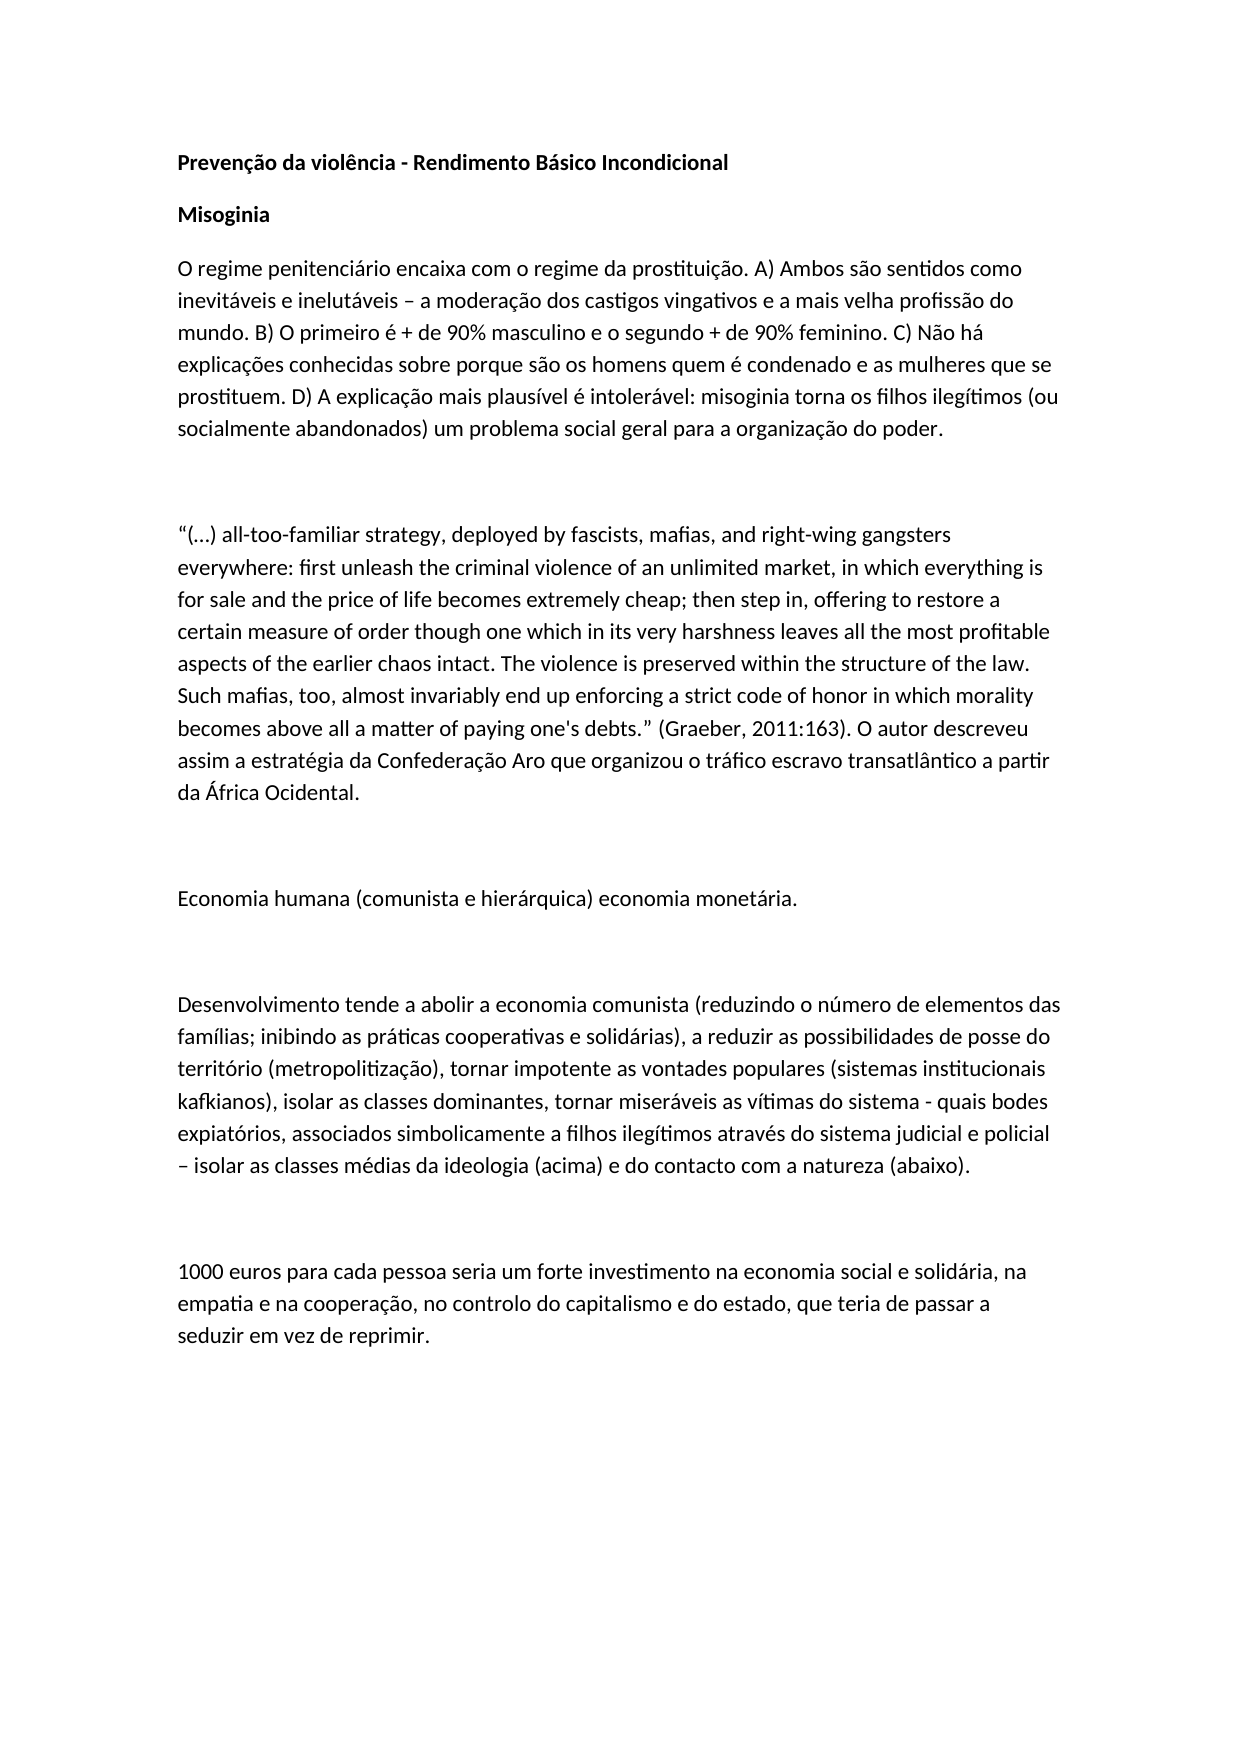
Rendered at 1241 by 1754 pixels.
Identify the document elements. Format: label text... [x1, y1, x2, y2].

text Misoginia [177, 201, 1063, 229]
text 1000 euros para cada pessoa seria um forte investimento na economia social e solidária, na empatia e na cooperação, no controlo do capitalismo e do estado, que teria de passar a seduzir em vez de reprimir. [177, 1257, 1063, 1349]
text Desenvolvimento tende a abolir a economia comunista (reduzindo o número de elementos das famílias; inibindo as práticas cooperativas e solidárias), a reduzir as possibilidades de posse do território (metropolitização), tornar impotente as vontades populares (sistemas institucionais kafkianos), isolar as classes dominantes, tornar miseráveis as vítimas do sistema - quais bodes expiatórios, associados simbolicamente a filhos ilegítimos através do sistema judicial e policial – isolar as classes médias da ideologia (acima) e do contacto com a natureza (abaixo). [177, 990, 1063, 1179]
text Prevenção da violência - Rendimento Básico Incondicional [177, 148, 1063, 176]
text Economia humana (comunista e hierárquica) economia monetária. [177, 884, 1063, 912]
text “(…) all-too-familiar strategy, deployed by fascists, mafias, and right-wing gangsters everywhere: first unleash the criminal violence of an unlimited market, in which everything is for sale and the price of life becomes extremely cheap; then step in, offering to restore a certain measure of order though one which in its very harshness leaves all the most profitable aspects of the earlier chaos intact. The violence is preserved within the structure of the law. Such mafias, too, almost invariably end up enforcing a strict code of honor in which morality becomes above all a matter of paying one's debts.” (Graeber, 2011:163). O autor descreveu assim a estratégia da Confederação Aro que organizou o tráfico escravo transatlântico a partir da África Ocidental. [177, 521, 1063, 806]
text O regime penitenciário encaixa com o regime da prostituição. A) Ambos são sentidos como inevitáveis e inelutáveis – a moderação dos castigos vingativos e a mais velha profissão do mundo. B) O primeiro é + de 90% masculino e o segundo + de 90% feminino. C) Não há explicações conhecidas sobre porque são os homens quem é condenado e as mulheres que se prostituem. D) A explicação mais plausível é intolerável: misoginia torna os filhos ilegítimos (ou socialmente abandonados) um problema social geral para a organização do poder. [177, 254, 1063, 443]
